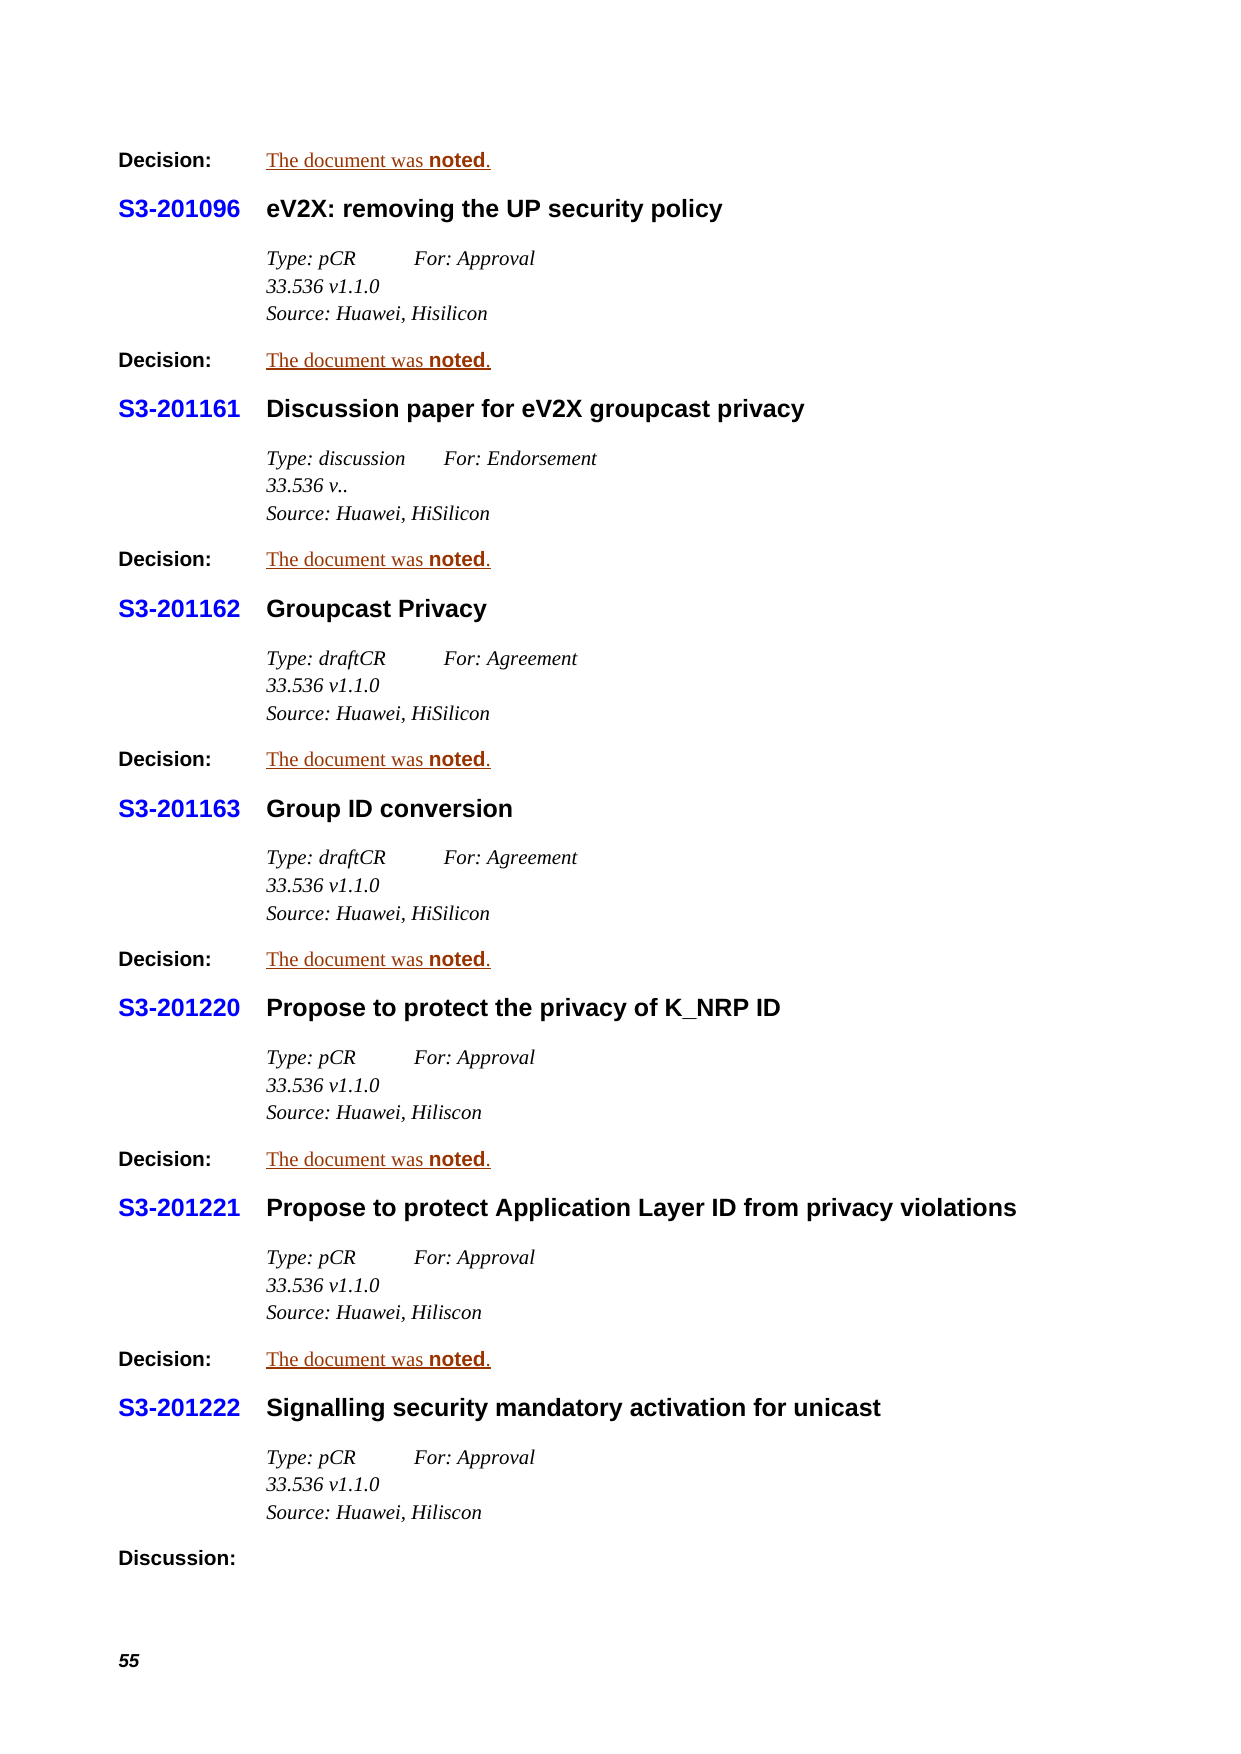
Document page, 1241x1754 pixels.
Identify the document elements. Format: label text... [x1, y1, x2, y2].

text S3-201222 Signalling security mandatory activation for unicast [118, 1393, 1122, 1422]
text Discussion: [118, 1546, 1122, 1570]
text S3-201163 Group ID conversion [118, 793, 1122, 822]
text S3-201161 Discussion paper for eV2X groupcast privacy [118, 394, 1122, 423]
text Decision: The document was noted. [118, 947, 1122, 971]
text Type: pCR For: Approval 33.536 v1.1.0 Source: Huawei, Hisilicon [118, 246, 1122, 325]
text Decision: The document was noted. [118, 347, 1122, 372]
text Decision: The document was noted. [118, 547, 1122, 571]
text Type: draftCR For: Agreement 33.536 v1.1.0 Source: Huawei, HiSilicon [118, 845, 1122, 924]
text Decision: The document was noted. [118, 1147, 1122, 1171]
text Decision: The document was noted. [118, 1346, 1122, 1371]
text Decision: The document was noted. [118, 148, 1122, 172]
text Decision: The document was noted. [118, 747, 1122, 771]
text S3-201096 eV2X: removing the UP security policy [118, 194, 1122, 223]
text Type: pCR For: Approval 33.536 v1.1.0 Source: Huawei, Hiliscon [118, 1245, 1122, 1324]
text S3-201162 Groupcast Privacy [118, 594, 1122, 622]
text S3-201221 Propose to protect Application Layer ID from privacy violations [118, 1193, 1122, 1222]
text Type: pCR For: Approval 33.536 v1.1.0 Source: Huawei, Hiliscon [118, 1445, 1122, 1524]
text Type: discussion For: Endorsement 33.536 v.. Source: Huawei, HiSilicon [118, 446, 1122, 525]
text Type: pCR For: Approval 33.536 v1.1.0 Source: Huawei, Hiliscon [118, 1045, 1122, 1124]
text Type: draftCR For: Agreement 33.536 v1.1.0 Source: Huawei, HiSilicon [118, 646, 1122, 725]
text S3-201220 Propose to protect the privacy of K_NRP ID [118, 993, 1122, 1022]
